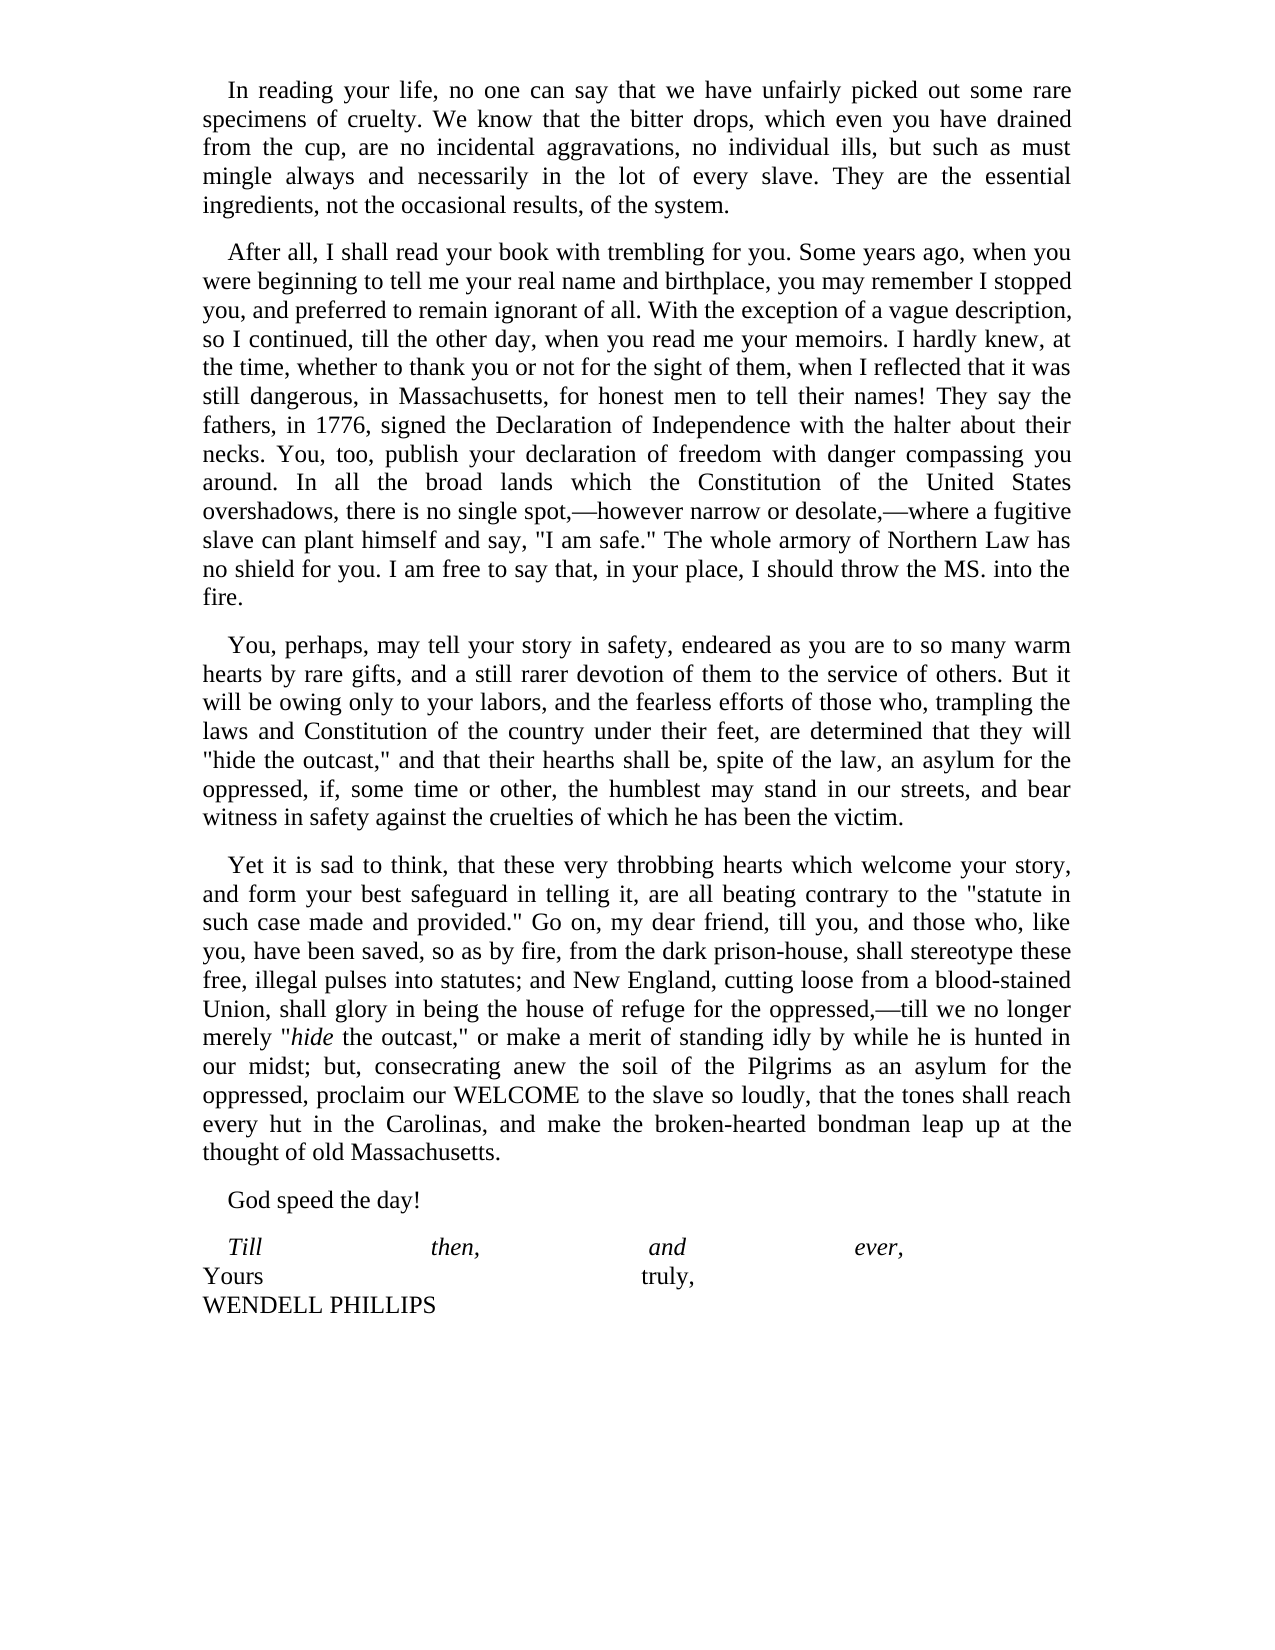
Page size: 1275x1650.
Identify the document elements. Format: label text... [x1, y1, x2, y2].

text After all, I shall read your book with trembling for you. Some years ago, when you were beginning to tell me your real name and birthplace, you may remember I stopped you, and preferred to remain ignorant of all. With the exception of a vague description, so I continued, till the other day, when you read me your memoirs. I hardly knew, at the time, whether to thank you or not for the sight of them, when I reflected that it was still dangerous, in Massachusetts, for honest men to tell their names! They say the fathers, in 1776, signed the Declaration of Independence with the halter about their necks. You, too, publish your declaration of freedom with danger compassing you around. In all the broad lands which the Constitution of the United States overshadows, there is no single spot,—however narrow or desolate,—where a fugitive slave can plant himself and say, "I am safe." The whole armory of Northern Law has no shield for you. I am free to say that, in your place, I should throw the MS. into the fire. [202, 237, 1072, 611]
text In reading your life, no one can say that we have unfairly picked out some rare specimens of cruelty. We know that the bitter drops, which even you have drained from the cup, are no incidental aggravations, no individual ills, but such as must mingle always and necessarily in the lot of every slave. They are the essential ingredients, not the occasional results, of the system. [202, 75, 1072, 219]
text God speed the day! [202, 1185, 1072, 1214]
text You, perhaps, may tell your story in safety, endeared as you are to so many warm hearts by rare gifts, and a still rarer devotion of them to the service of others. But it will be owing only to your labors, and the fearless efforts of those who, trampling the laws and Constitution of the country under their feet, are determined that they will "hide the outcast," and that their hearths shall be, spite of the law, an asylum for the oppressed, if, some time or other, the humblest may stand in our streets, and bear witness in safety against the cruelties of which he has been the victim. [202, 630, 1072, 831]
text Yet it is sad to think, that these very throbbing hearts which welcome your story, and form your best safeguard in telling it, are all beating contrary to the "statute in such case made and provided." Go on, my dear friend, till you, and those who, like you, have been saved, so as by fire, from the dark prison-house, shall stereotype these free, illegal pulses into statutes; and New England, cutting loose from a blood-stained Union, shall glory in being the house of refuge for the oppressed,—till we no longer merely "hide the outcast," or make a merit of standing idly by while he is hunted in our midst; but, consecrating anew the soil of the Pilgrims as an asylum for the oppressed, proclaim our WELCOME to the slave so loudly, that the tones shall reach every hut in the Carolinas, and make the broken-hearted bondman leap up at the thought of old Massachusetts. [202, 850, 1072, 1166]
text Till then, and ever, Yours truly, WENDELL PHILLIPS [202, 1232, 1072, 1319]
